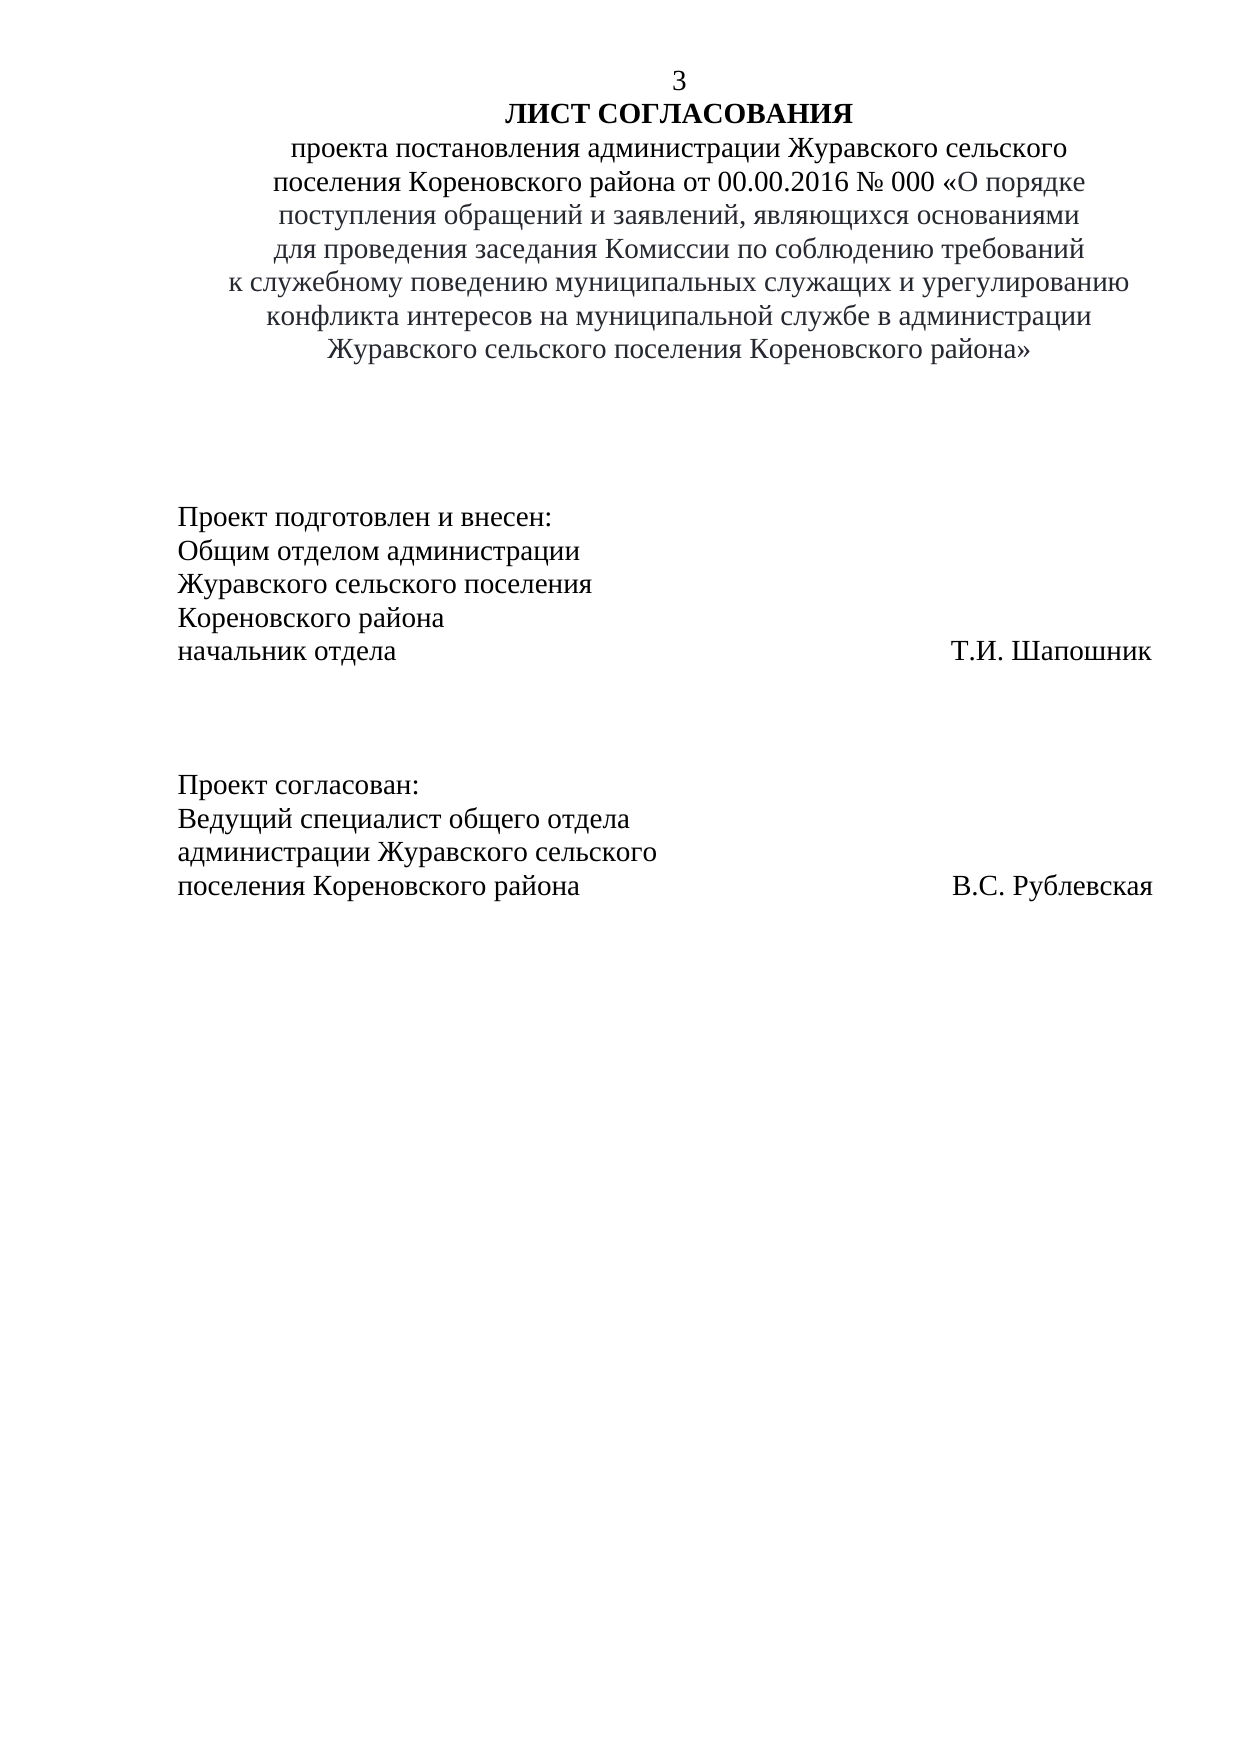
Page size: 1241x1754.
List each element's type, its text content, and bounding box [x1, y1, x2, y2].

text Журавского сельского поселения [177, 566, 1181, 600]
text ЛИСТ СОГЛАСОВАНИЯ [177, 97, 1181, 130]
text поступления обращений и заявлений, являющихся основаниями [177, 197, 1181, 231]
text Проект согласован: [177, 767, 1181, 801]
text Проект подготовлен и внесен: [177, 499, 1181, 533]
text Журавского сельского поселения Кореновского района» [177, 331, 1181, 365]
text администрации Журавского сельского [177, 834, 1181, 868]
text поселения Кореновского района от 00.00.2016 № 000 «О порядке [177, 164, 1181, 197]
text 3 [177, 63, 1181, 97]
text для проведения заседания Комиссии по соблюдению требований [177, 231, 1181, 264]
text поселения Кореновского района В.С. Рублевская [177, 868, 1181, 902]
text проекта постановления администрации Журавского сельского [177, 130, 1181, 164]
text к служебному поведению муниципальных служащих и урегулированию конфликта интересов на муниципальной службе в администрации [177, 264, 1181, 331]
text Ведущий специалист общего отдела [177, 801, 1181, 834]
text Общим отделом администрации [177, 533, 1181, 566]
text Кореновского района [177, 600, 1181, 633]
text начальник отдела Т.И. Шапошник [177, 633, 1181, 667]
